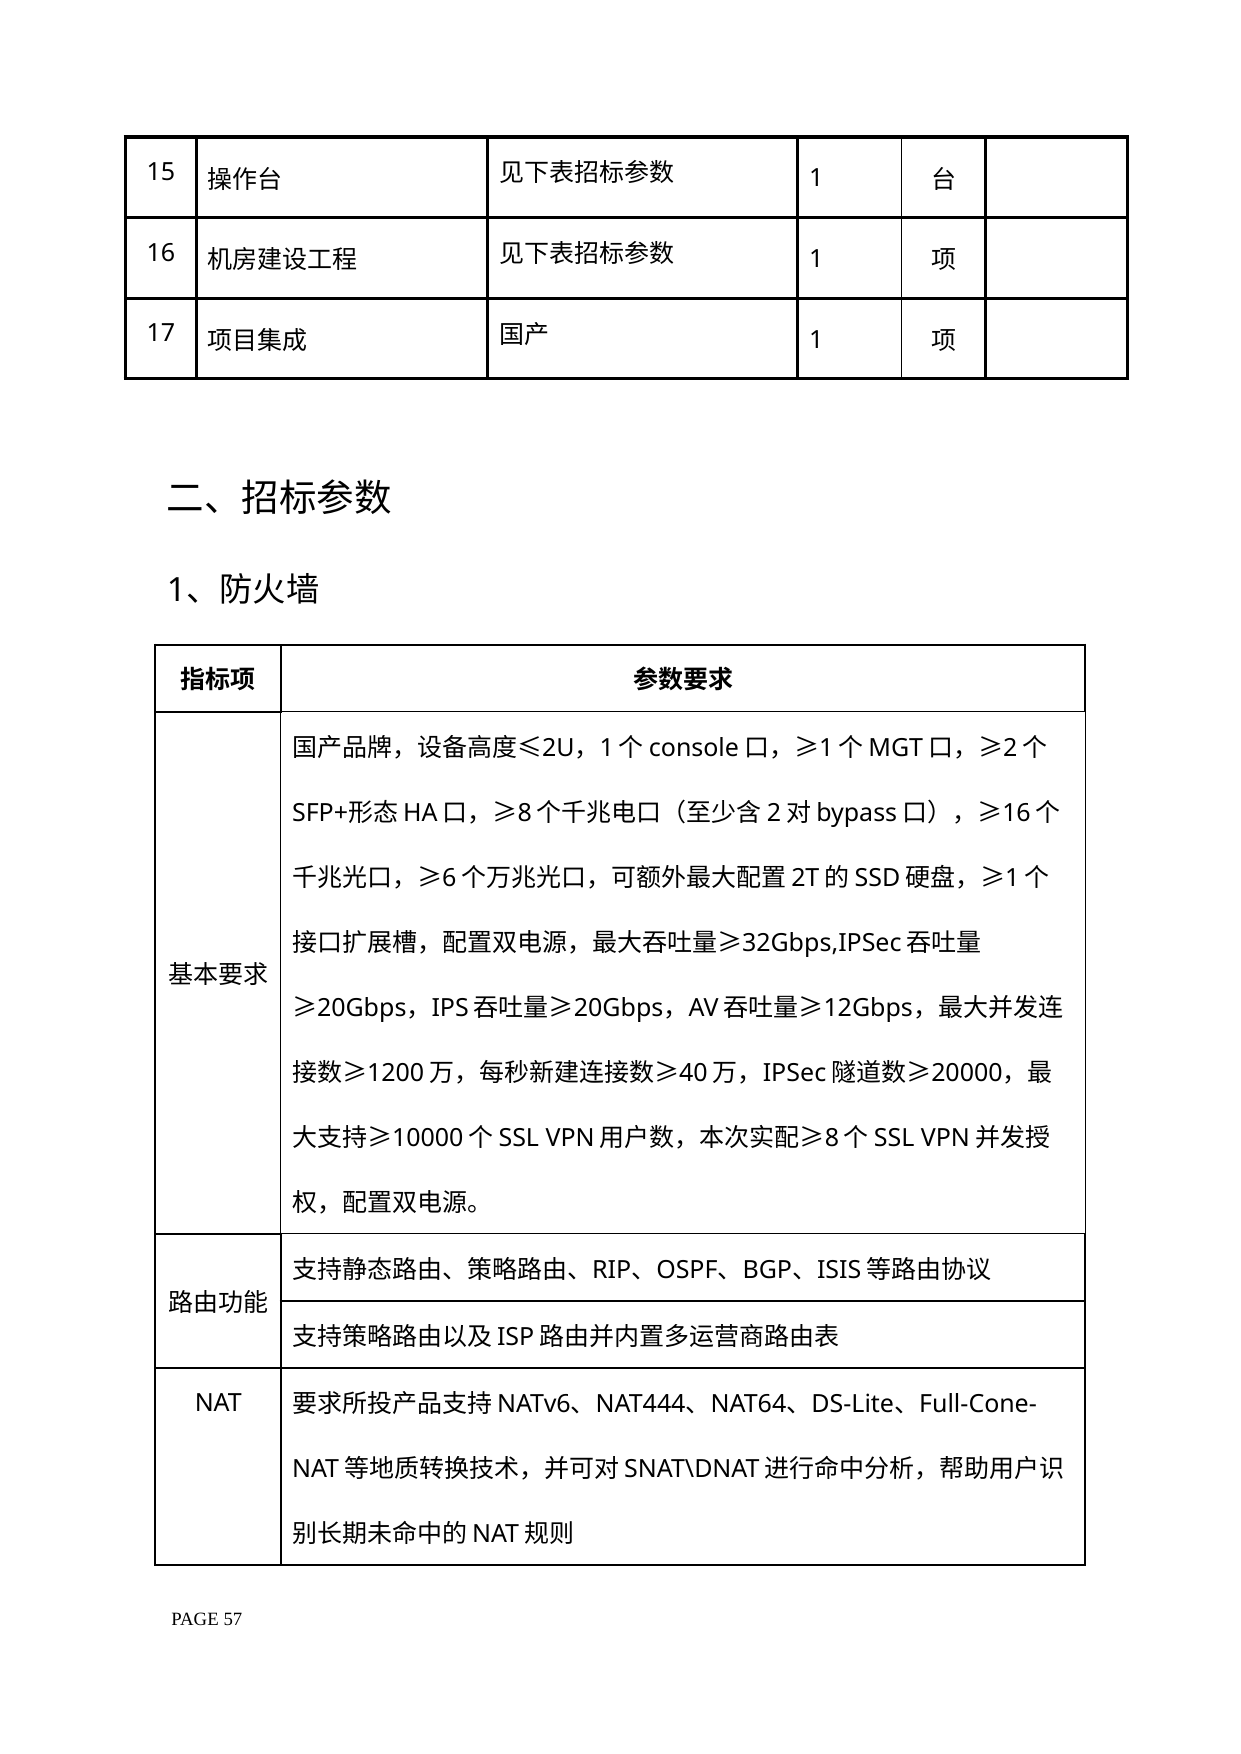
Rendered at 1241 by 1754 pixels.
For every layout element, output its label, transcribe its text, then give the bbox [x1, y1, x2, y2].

table_cell 见下表招标参数 [489, 139, 796, 216]
table_cell 17 [127, 300, 195, 377]
table_cell 见下表招标参数 [489, 219, 796, 297]
table_cell 台 [902, 139, 984, 216]
table_cell NAT [156, 1369, 280, 1564]
table_cell 路由功能 [156, 1235, 280, 1367]
table_cell 操作台 [198, 139, 486, 216]
text 二、招标参数 [167, 462, 1085, 527]
table_cell [987, 300, 1126, 377]
table_header 指标项 [156, 646, 280, 711]
table_cell 15 [127, 139, 195, 216]
table_cell 机房建设工程 [198, 219, 486, 297]
table_cell 项目集成 [198, 300, 486, 377]
table_cell 1 [799, 219, 901, 297]
table_cell 16 [127, 219, 195, 297]
table_cell [987, 219, 1126, 297]
text 1、防火墙 [167, 554, 1085, 619]
table_cell 1 [799, 300, 901, 377]
table_cell 项 [902, 219, 984, 297]
table_cell [987, 139, 1126, 216]
table_cell 支持策略路由以及ISP路由并内置多运营商路由表 [282, 1302, 1084, 1367]
table_cell 国产 [489, 300, 796, 377]
table_cell 基本要求 [156, 713, 280, 1233]
table_cell 项 [902, 300, 984, 377]
table_header 参数要求 [282, 646, 1084, 711]
table_cell 1 [799, 139, 901, 216]
table_cell 要求所投产品支持NATv6、NAT444、NAT64、DS-Lite、Full-Cone-NAT等地质转换技术，并可对SNAT\DNAT进行命中分析，帮助用户识别长期未命中的NAT规则 [282, 1369, 1084, 1564]
table_cell 国产品牌，设备高度≤2U，1个console口，≥1个MGT口，≥2个SFP+形态HA口，≥8个千兆电口（至少含2对bypass口），≥16个千兆光口，≥6个万兆光口，可额外最大配置2T的SSD硬盘，≥1个接口扩展槽，配置双电源，最大吞吐量≥32Gbps,IPSec吞吐量≥20Gbps，IPS吞吐量≥20Gbps，AV吞吐量≥12Gbps，最大并发连接数≥1200万，每秒新建连接数≥40万，IPSec隧道数≥20000，最大支持≥10000个SSL VPN用户数，本次实配≥8个SSL VPN并发授权，配置双电源。 [281, 712, 1085, 1233]
table_cell 支持静态路由、策略路由、RIP、OSPF、BGP、ISIS等路由协议 [282, 1234, 1084, 1300]
